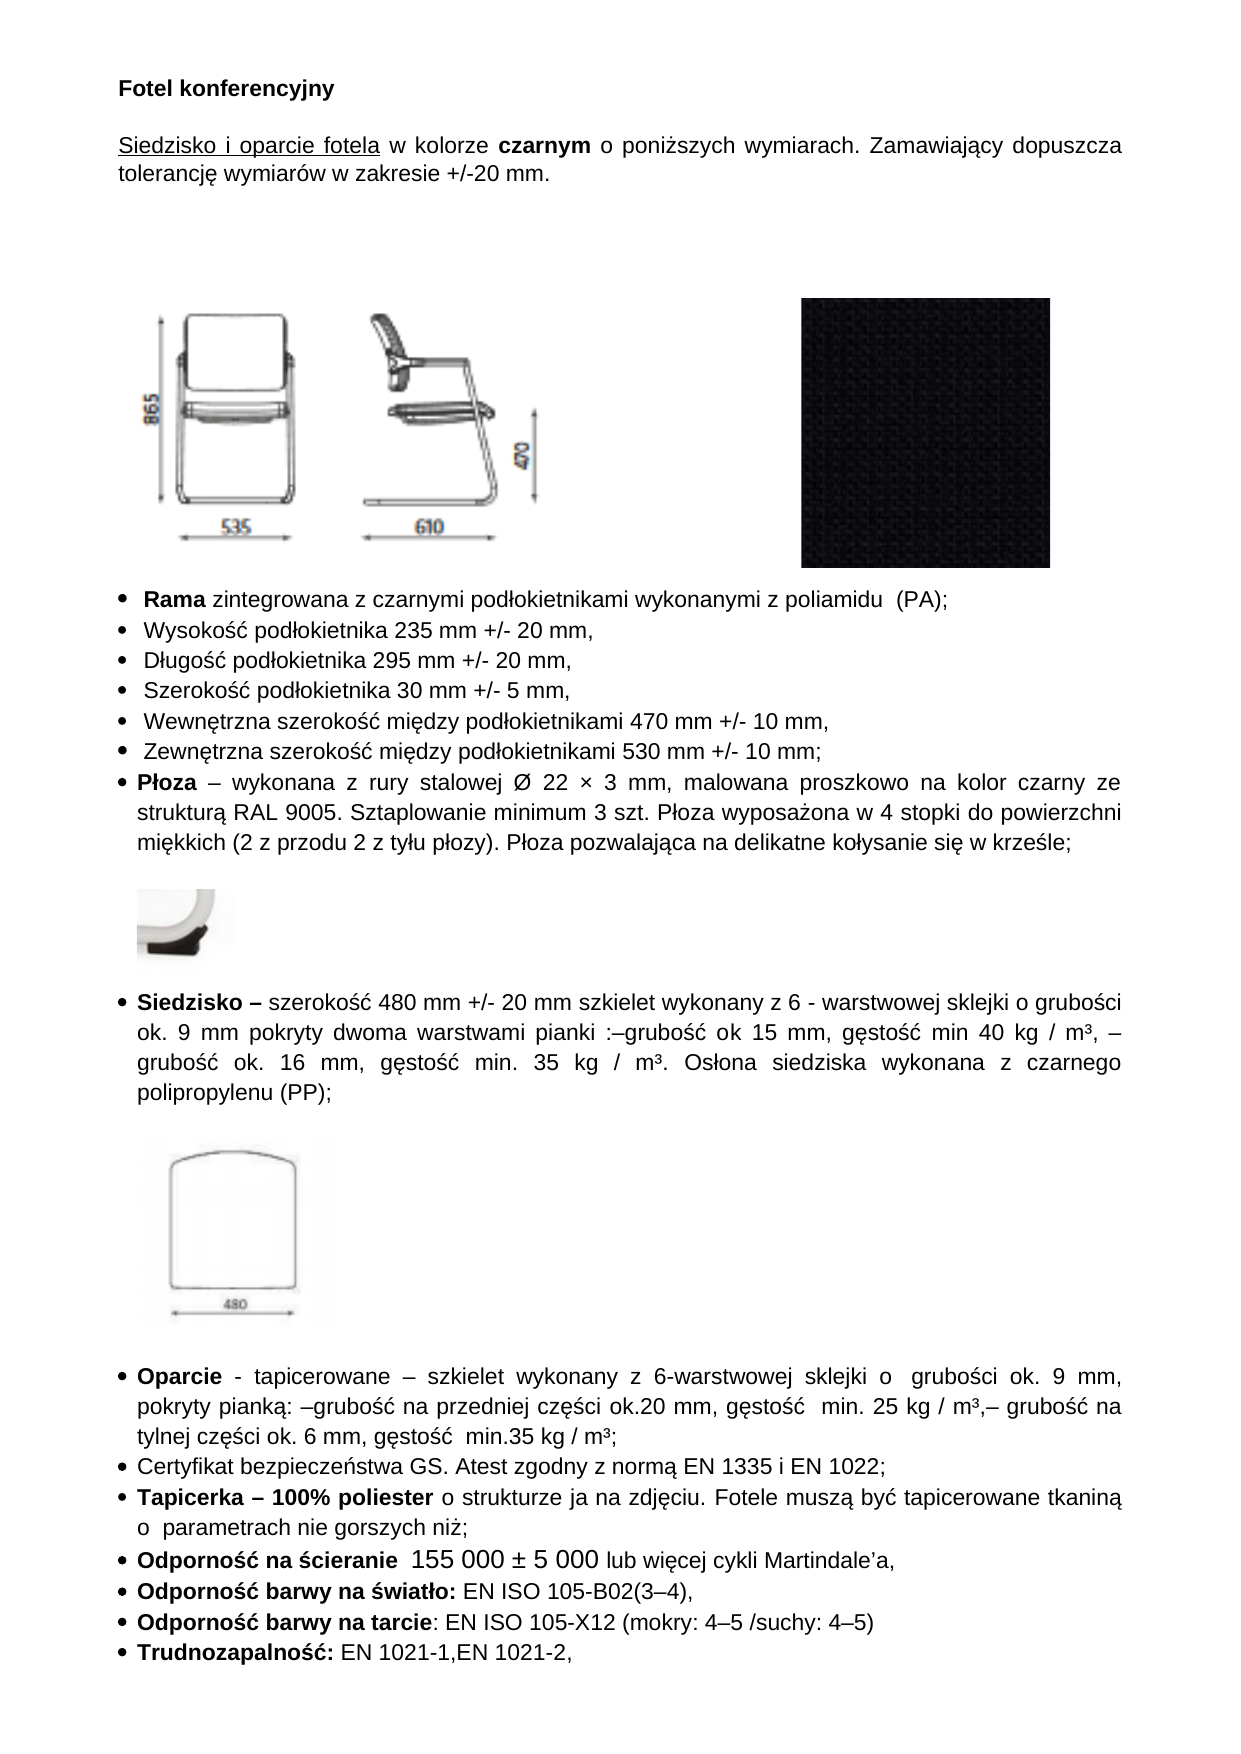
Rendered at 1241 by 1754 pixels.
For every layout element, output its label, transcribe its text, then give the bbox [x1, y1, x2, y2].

list Płoza – wykonana z rury stalowej Ø 22 × 3 mm, malowana proszkowo na kolor czarny ze strukturą RAL 9005. Sztaplowanie minimum 3 szt. Płoza wyposażona w 4 stopki do powierzchni miękkich (2 z przodu 2 z tyłu płozy). Płoza pozwalająca na delikatne kołysanie się w krześle; [118, 769, 1122, 856]
text Siedzisko i oparcie fotela w kolorze czarnym o poniższych wymiarach. Zamawiający dopuszcza tolerancję wymiarów w zakresie +/-20 mm. [118, 132, 1122, 187]
list Odporność na ścieranie 155 000 ± 5 000 lub więcej cykli Martindale’a, [118, 1544, 1122, 1574]
list Siedzisko – szerokość 480 mm +/- 20 mm szkielet wykonany z 6 - warstwowej sklejki o grubości ok. 9 mm pokryty dwoma warstwami pianki :–grubość ok 15 mm, gęstość min 40 kg / m³, – grubość ok. 16 mm, gęstość min. 35 kg / m³. Osłona siedziska wykonana z czarnego polipropylenu (PP); [118, 989, 1122, 1106]
picture [136, 889, 236, 985]
list Szerokość podłokietnika 30 mm +/- 5 mm, [118, 677, 1122, 704]
list Wysokość podłokietnika 235 mm +/- 20 mm, [118, 617, 1122, 643]
list Tapicerka – 100% poliester o strukturze ja na zdjęciu. Fotele muszą być tapicerowane tkaniną o parametrach nie gorszych niż; [118, 1483, 1122, 1540]
list Zewnętrzna szerokość między podłokietnikami 530 mm +/- 10 mm; [118, 738, 1122, 765]
list Długość podłokietnika 295 mm +/- 20 mm, [118, 647, 1122, 674]
list Oparcie - tapicerowane – szkielet wykonany z 6-warstwowej sklejki o grubości ok. 9 mm, pokryty pianką: –grubość na przedniej części ok.20 mm, gęstość min. 25 kg / m³,– grubość na tylnej części ok. 6 mm, gęstość min.35 kg / m³; [118, 1363, 1122, 1449]
list Odporność barwy na tarcie: EN ISO 105-X12 (mokry: 4–5 /suchy: 4–5) [118, 1608, 1122, 1635]
list Certyfikat bezpieczeństwa GS. Atest zgodny z normą EN 1335 i EN 1022; [118, 1453, 1122, 1479]
text Fotel konferencyjny [118, 75, 1122, 101]
list Trudnozapalność: EN 1021-1,EN 1021-2, [118, 1639, 1122, 1665]
picture [118, 217, 559, 568]
list Rama zintegrowana z czarnymi podłokietnikami wykonanymi z poliamidu (PA); [118, 586, 1122, 613]
picture [801, 298, 1051, 568]
picture [136, 1139, 338, 1329]
list Odporność barwy na światło: EN ISO 105-B02(3–4), [118, 1578, 1122, 1604]
list Wewnętrzna szerokość między podłokietnikami 470 mm +/- 10 mm, [118, 708, 1122, 734]
